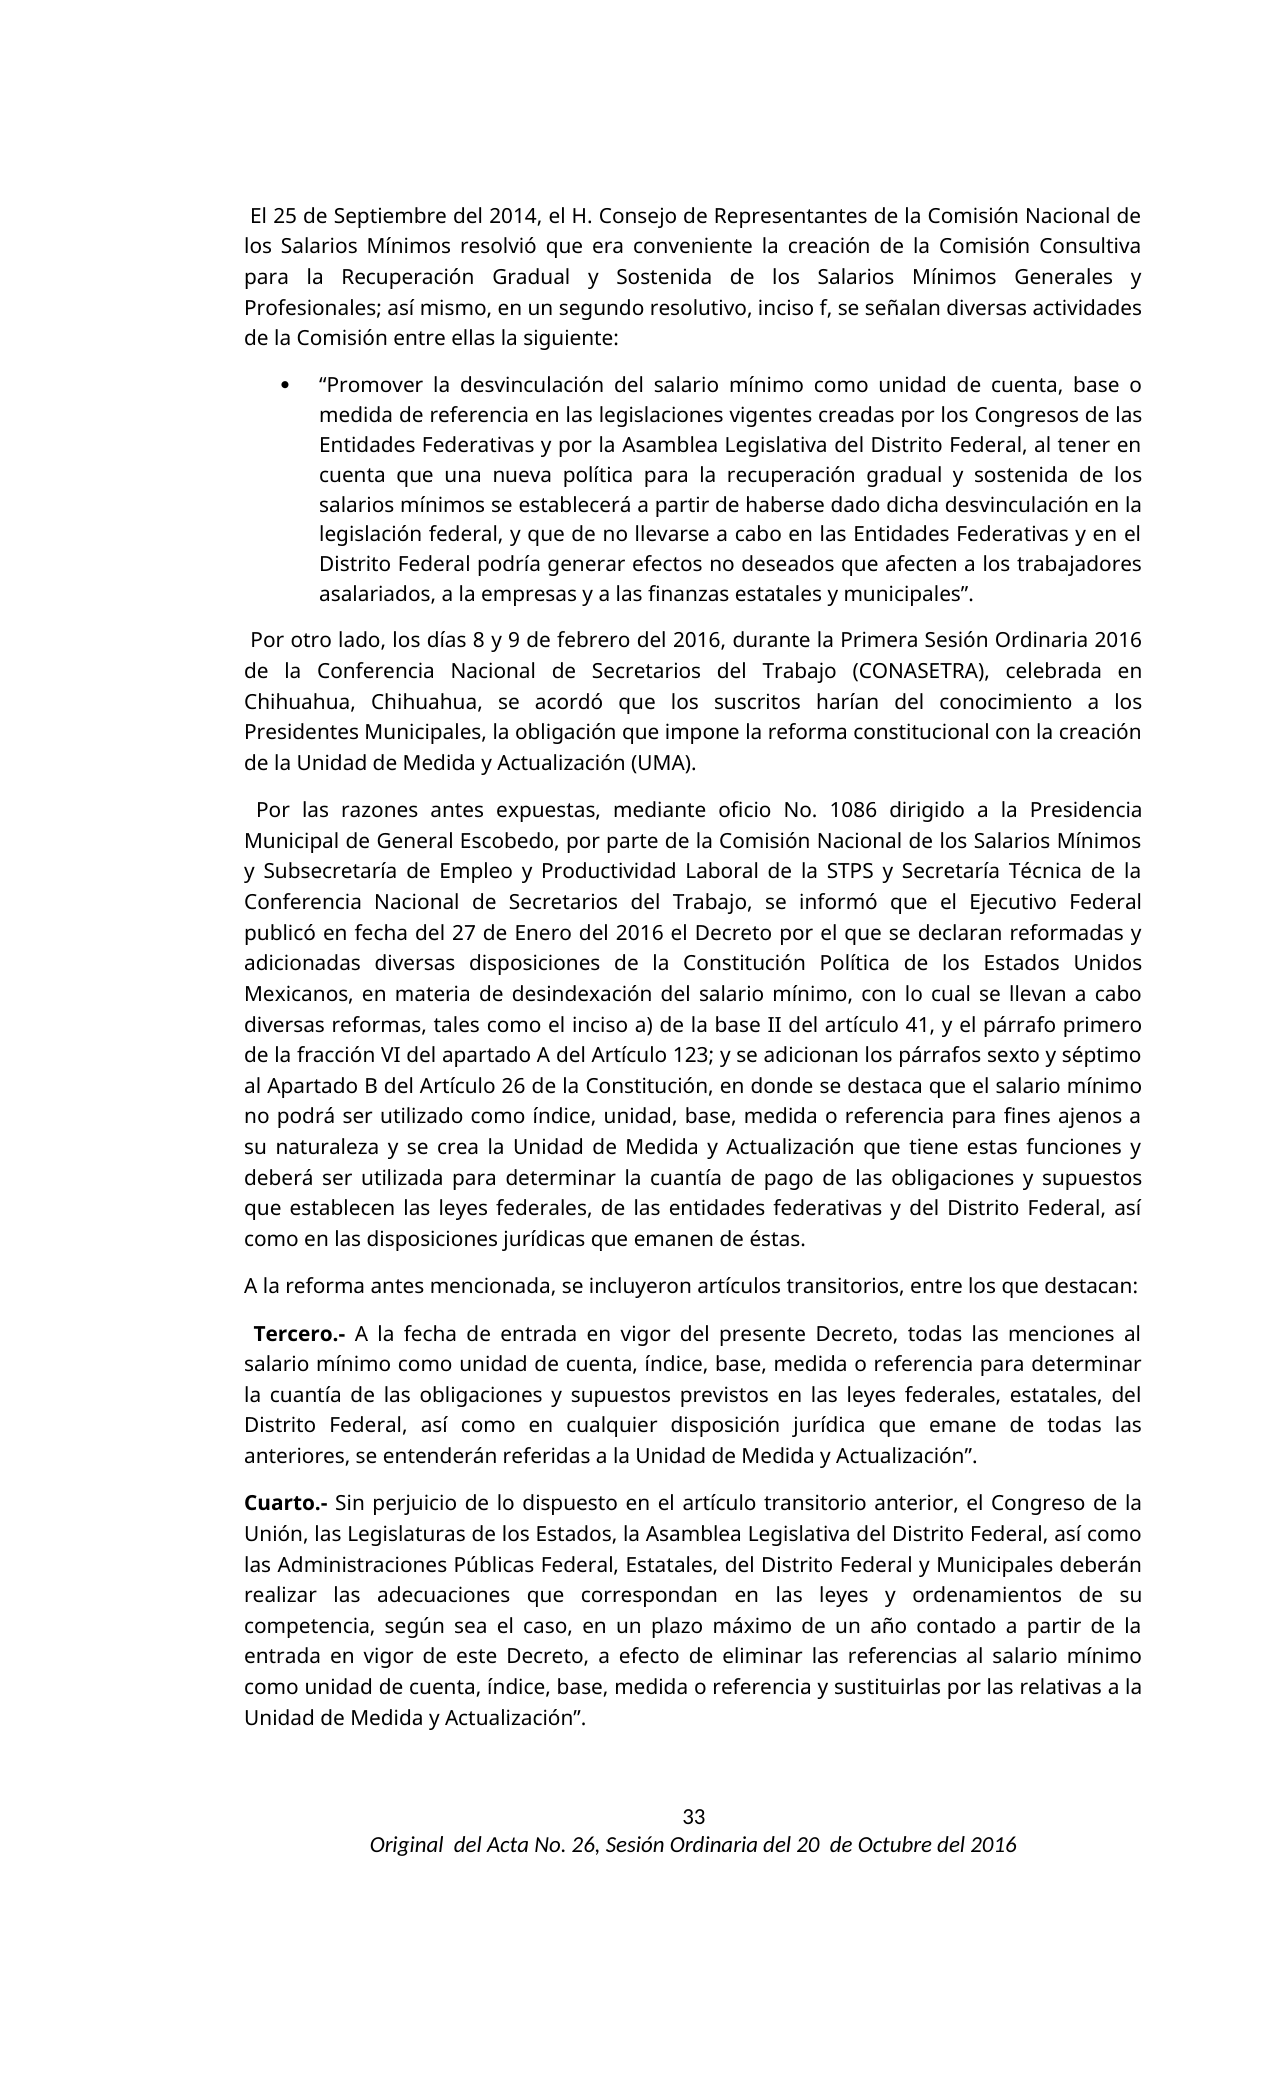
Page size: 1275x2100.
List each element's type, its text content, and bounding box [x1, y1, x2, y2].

text Por otro lado, los días 8 y 9 de febrero del 2016, durante la Primera Sesión Ordinaria 2016 de la Conferencia Nacional de Secretarios del Trabajo (CONASETRA), celebrada en Chihuahua, Chihuahua, se acordó que los suscritos harían del conocimiento a los Presidentes Municipales, la obligación que impone la reforma constitucional con la creación de la Unidad de Medida y Actualización (UMA). [244, 626, 1143, 777]
text Cuarto.- Sin perjuicio de lo dispuesto en el artículo transitorio anterior, el Congreso de la Unión, las Legislaturas de los Estados, la Asamblea Legislativa del Distrito Federal, así como las Administraciones Públicas Federal, Estatales, del Distrito Federal y Municipales deberán realizar las adecuaciones que correspondan en las leyes y ordenamientos de su competencia, según sea el caso, en un plazo máximo de un año contado a partir de la entrada en vigor de este Decreto, a efecto de eliminar las referencias al salario mínimo como unidad de cuenta, índice, base, medida o referencia y sustituirlas por las relativas a la Unidad de Medida y Actualización”. [244, 1488, 1143, 1731]
text Tercero.- A la fecha de entrada en vigor del presente Decreto, todas las menciones al salario mínimo como unidad de cuenta, índice, base, medida o referencia para determinar la cuantía de las obligaciones y supuestos previstos en las leyes federales, estatales, del Distrito Federal, así como en cualquier disposición jurídica que emane de todas las anteriores, se entenderán referidas a la Unidad de Medida y Actualización”. [244, 1319, 1143, 1470]
text El 25 de Septiembre del 2014, el H. Consejo de Representantes de la Comisión Nacional de los Salarios Mínimos resolvió que era conveniente la creación de la Comisión Consultiva para la Recuperación Gradual y Sostenida de los Salarios Mínimos Generales y Profesionales; así mismo, en un segundo resolutivo, inciso f, se señalan diversas actividades de la Comisión entre ellas la siguiente: [244, 201, 1143, 352]
text A la reforma antes mencionada, se incluyeron artículos transitorios, entre los que destacan: [244, 1271, 1143, 1300]
list “Promover la desvinculación del salario mínimo como unidad de cuenta, base o medida de referencia en las legislaciones vigentes creadas por los Congresos de las Entidades Federativas y por la Asamblea Legislativa del Distrito Federal, al tener en cuenta que una nueva política para la recuperación gradual y sostenida de los salarios mínimos se establecerá a partir de haberse dado dicha desvinculación en la legislación federal, y que de no llevarse a cabo en las Entidades Federativas y en el Distrito Federal podría generar efectos no deseados que afecten a los trabajadores asalariados, a la empresas y a las finanzas estatales y municipales”. [281, 371, 1143, 608]
text Por las razones antes expuestas, mediante oficio No. 1086 dirigido a la Presidencia Municipal de General Escobedo, por parte de la Comisión Nacional de los Salarios Mínimos y Subsecretaría de Empleo y Productividad Laboral de la STPS y Secretaría Técnica de la Conferencia Nacional de Secretarios del Trabajo, se informó que el Ejecutivo Federal publicó en fecha del 27 de Enero del 2016 el Decreto por el que se declaran reformadas y adicionadas diversas disposiciones de la Constitución Política de los Estados Unidos Mexicanos, en materia de desindexación del salario mínimo, con lo cual se llevan a cabo diversas reformas, tales como el inciso a) de la base II del artículo 41, y el párrafo primero de la fracción VI del apartado A del Artículo 123; y se adicionan los párrafos sexto y séptimo al Apartado B del Artículo 26 de la Constitución, en donde se destaca que el salario mínimo no podrá ser utilizado como índice, unidad, base, medida o referencia para fines ajenos a su naturaleza y se crea la Unidad de Medida y Actualización que tiene estas funciones y deberá ser utilizada para determinar la cuantía de pago de las obligaciones y supuestos que establecen las leyes federales, de las entidades federativas y del Distrito Federal, así como en las disposiciones jurídicas que emanen de éstas. [244, 795, 1143, 1253]
